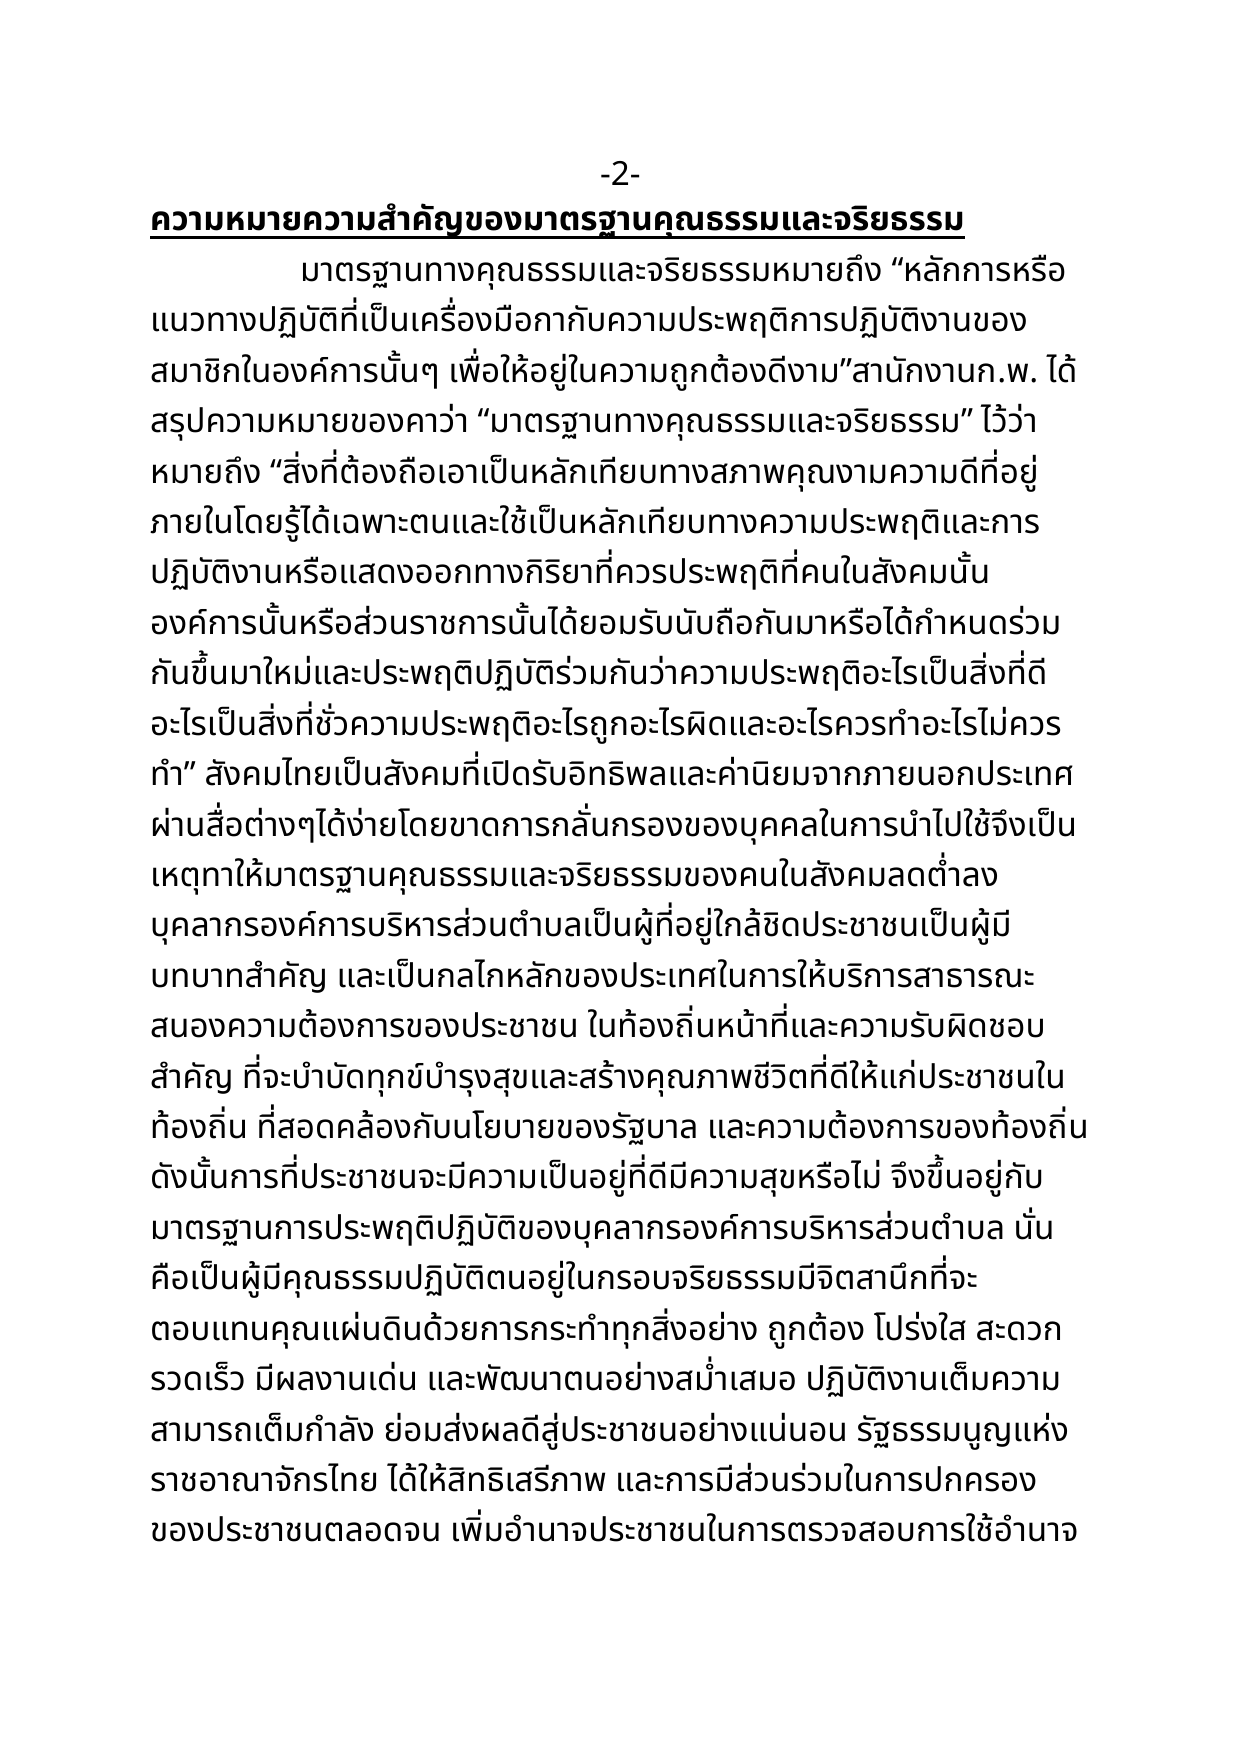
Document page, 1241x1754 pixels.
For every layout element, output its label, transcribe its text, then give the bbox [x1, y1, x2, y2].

text ความหมายความสำคัญของมาตรฐานคุณธรรมและจริยธรรม [150, 195, 1090, 246]
text -2- [150, 150, 1090, 195]
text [150, 246, 1090, 1557]
